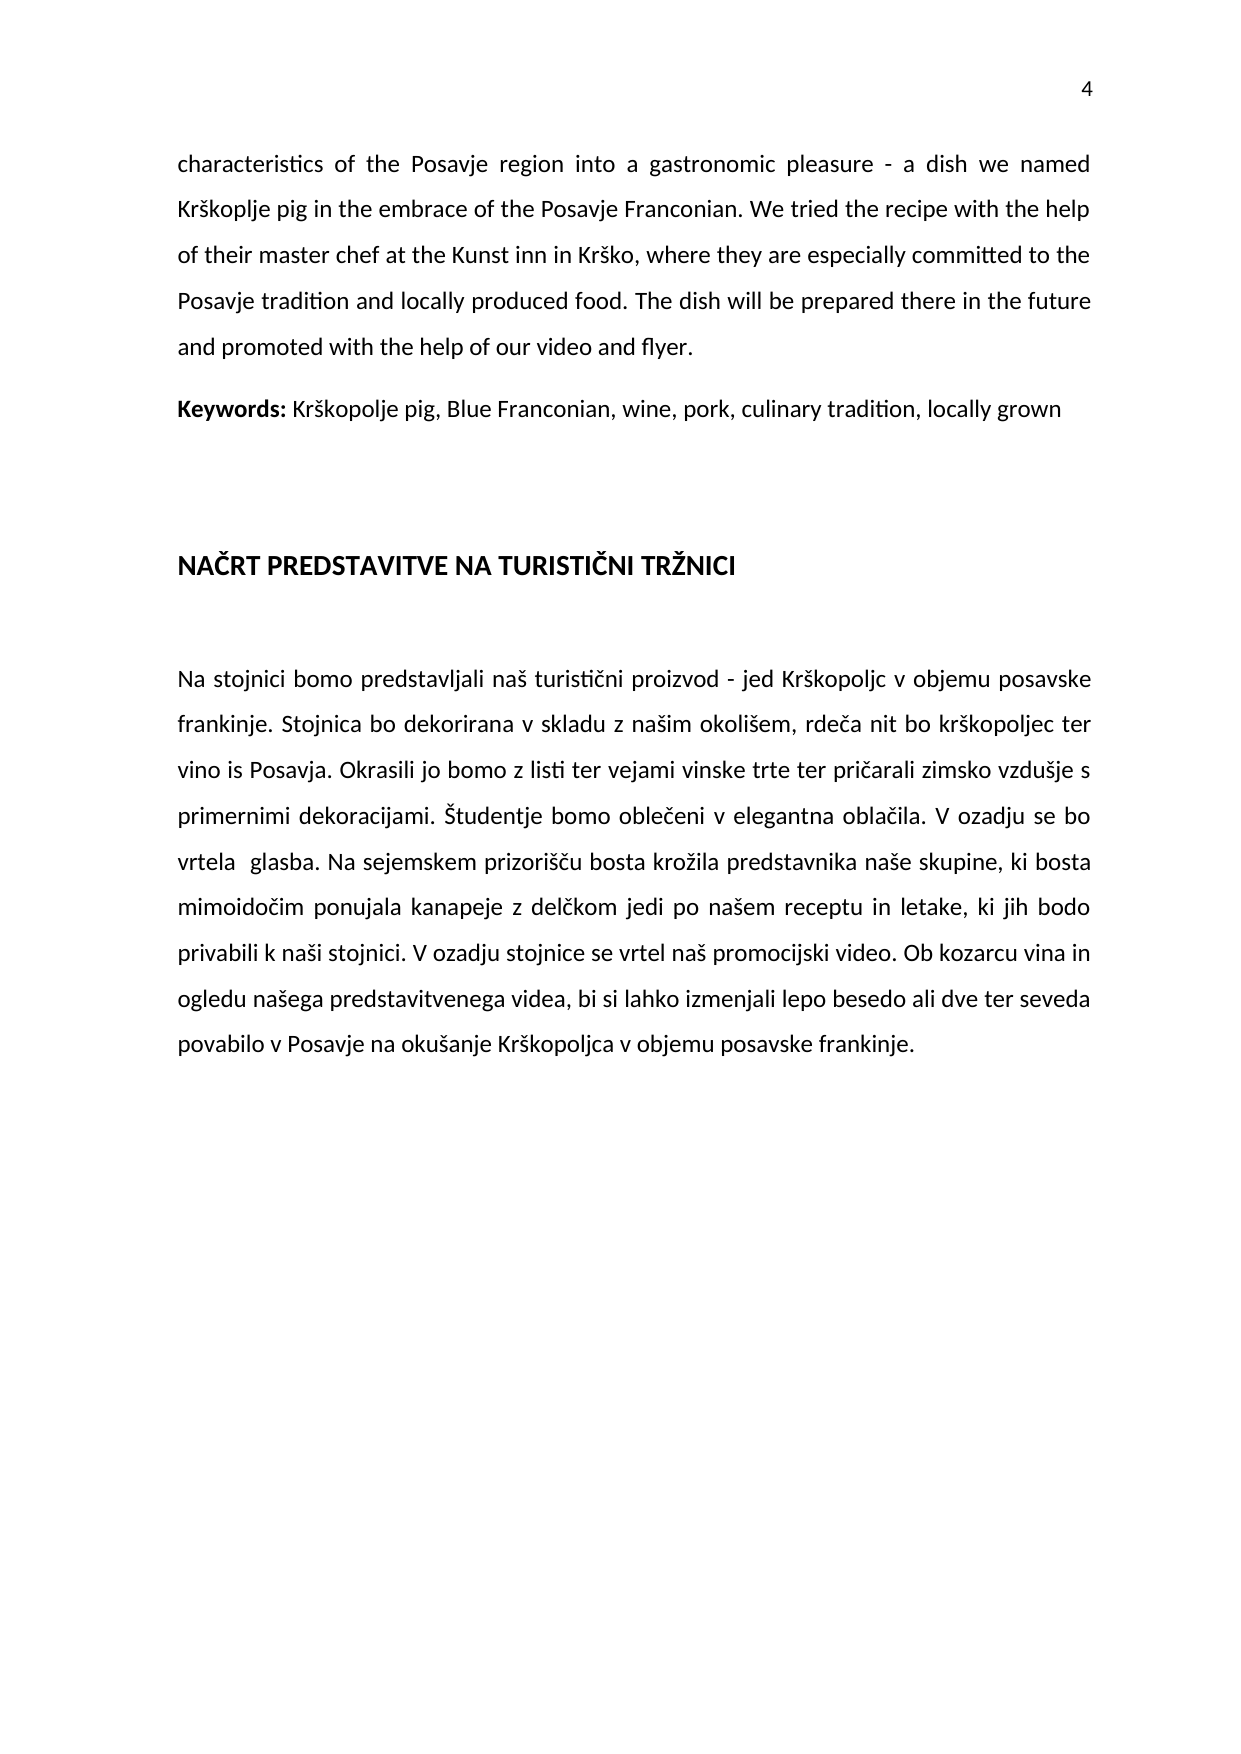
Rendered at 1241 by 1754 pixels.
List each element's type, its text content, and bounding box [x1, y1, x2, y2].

text Keywords: Krškopolje pig, Blue Franconian, wine, pork, culinary tradition, locally grown [177, 393, 1092, 423]
text NAČRT PREDSTAVITVE NA TURISTIČNI TRŽNICI [177, 547, 1092, 582]
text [177, 148, 1092, 361]
text Na stojnici bomo predstavljali naš turistični proizvod - jed Krškopoljc v objemu posavske frankinje. Stojnica bo dekorirana v skladu z našim okolišem, rdeča nit bo krškopoljec ter vino is Posavja. Okrasili jo bomo z listi ter vejami vinske trte ter pričarali zimsko vzdušje s primernimi dekoracijami. Študentje bomo oblečeni v elegantna oblačila. V ozadju se bo vrtela glasba. Na sejemskem prizorišču bosta krožila predstavnika naše skupine, ki bosta mimoidočim ponujala kanapeje z delčkom jedi po našem receptu in letake, ki jih bodo privabili k naši stojnici. V ozadju stojnice se vrtel naš promocijski video. Ob kozarcu vina in ogledu našega predstavitvenega videa, bi si lahko izmenjali lepo besedo ali dve ter seveda povabilo v Posavje na okušanje Krškopoljca v objemu posavske frankinje. [177, 663, 1092, 1059]
